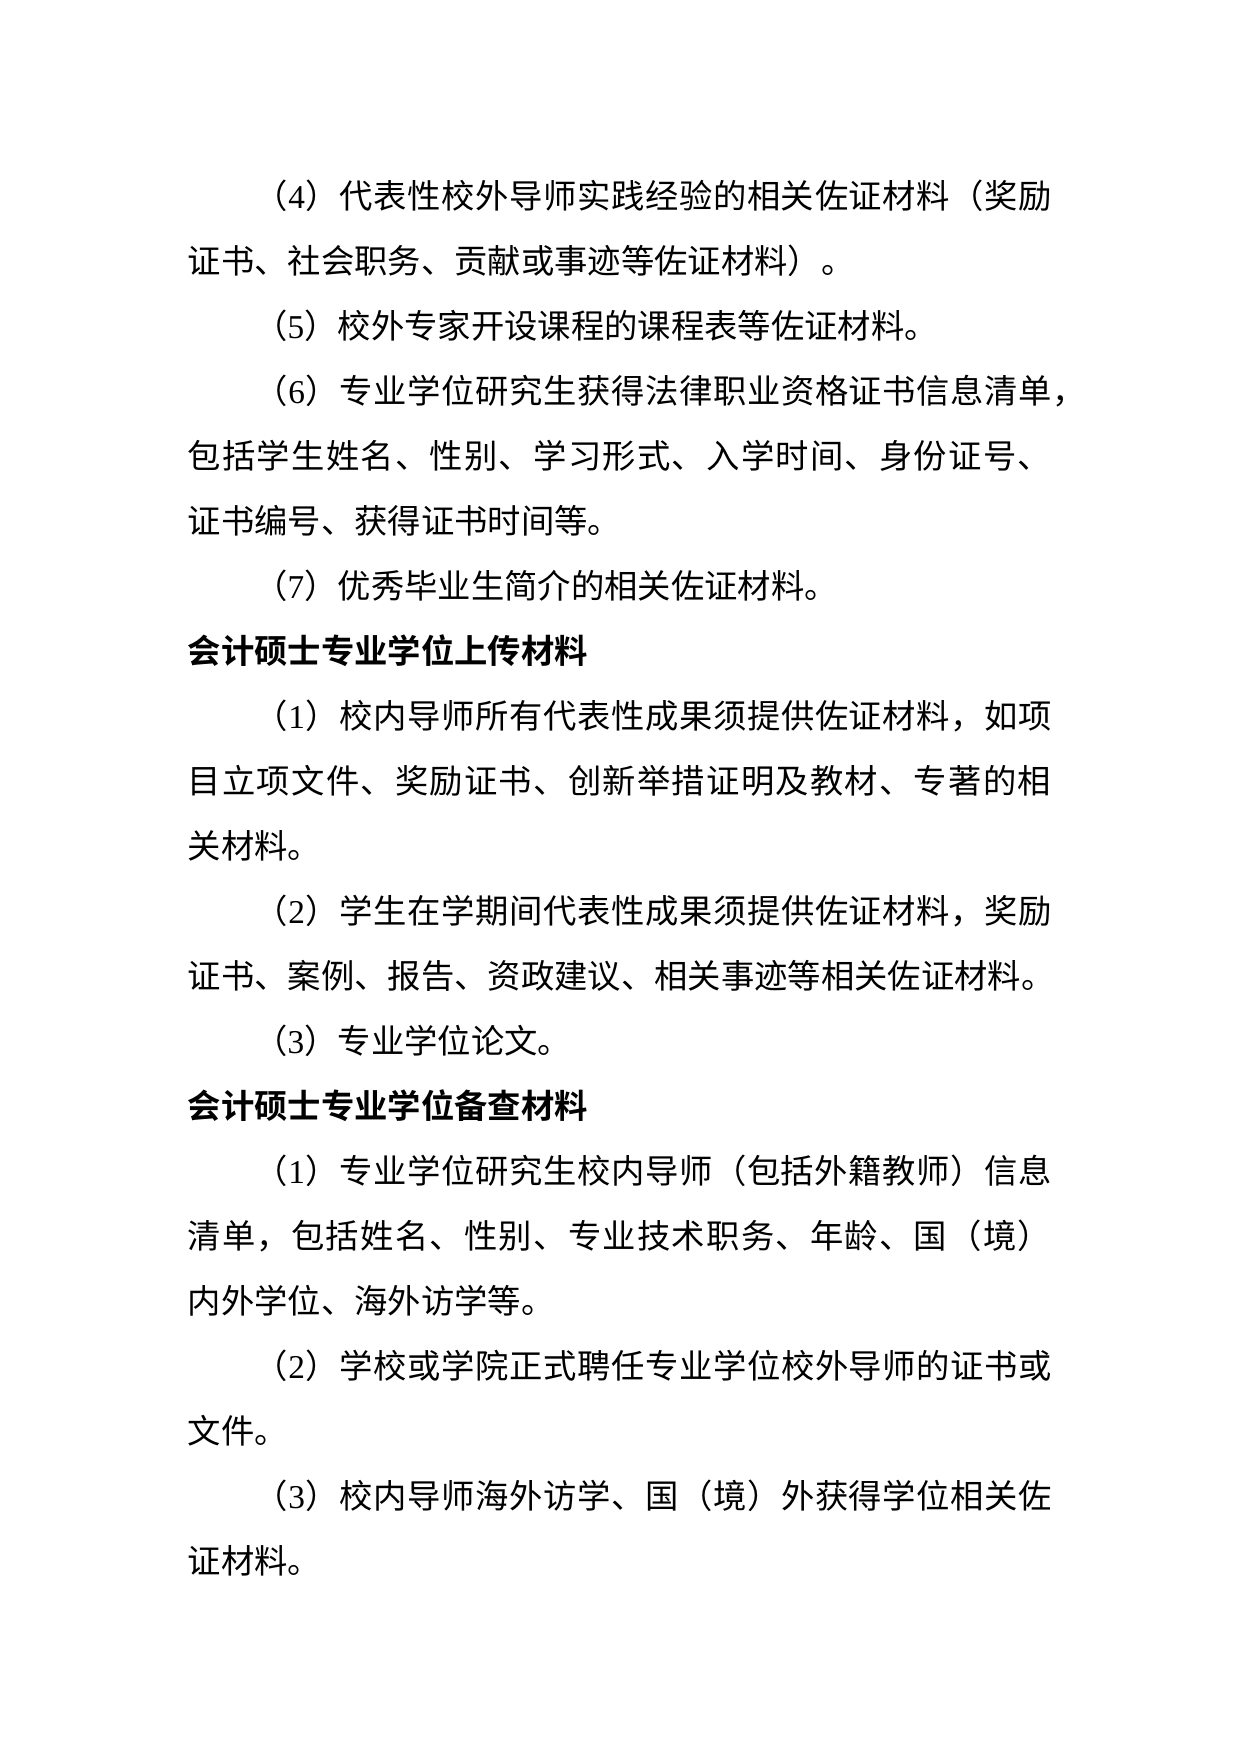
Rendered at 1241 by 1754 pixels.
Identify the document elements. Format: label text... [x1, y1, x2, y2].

text 会计硕士专业学位上传材料 [187, 617, 1053, 682]
text （3）专业学位论文。 [187, 1007, 1053, 1072]
text （6）专业学位研究生获得法律职业资格证书信息清单，包括学生姓名、性别、学习形式、入学时间、身份证号、证书编号、获得证书时间等。 [187, 357, 1053, 552]
text （2）学生在学期间代表性成果须提供佐证材料，奖励证书、案例、报告、资政建议、相关事迹等相关佐证材料。 [187, 877, 1053, 1007]
text （7）优秀毕业生简介的相关佐证材料。 [187, 552, 1053, 617]
text （1）专业学位研究生校内导师（包括外籍教师）信息清单，包括姓名、性别、专业技术职务、年龄、国（境）内外学位、海外访学等。 [187, 1137, 1053, 1332]
text （3）校内导师海外访学、国（境）外获得学位相关佐证材料。 [187, 1462, 1053, 1592]
text （5）校外专家开设课程的课程表等佐证材料。 [187, 292, 1053, 357]
text （4）代表性校外导师实践经验的相关佐证材料（奖励证书、社会职务、贡献或事迹等佐证材料）。 [187, 162, 1053, 292]
text 会计硕士专业学位备查材料 [187, 1072, 1053, 1137]
text （2）学校或学院正式聘任专业学位校外导师的证书或文件。 [187, 1332, 1053, 1462]
text （1）校内导师所有代表性成果须提供佐证材料，如项目立项文件、奖励证书、创新举措证明及教材、专著的相关材料。 [187, 682, 1053, 877]
